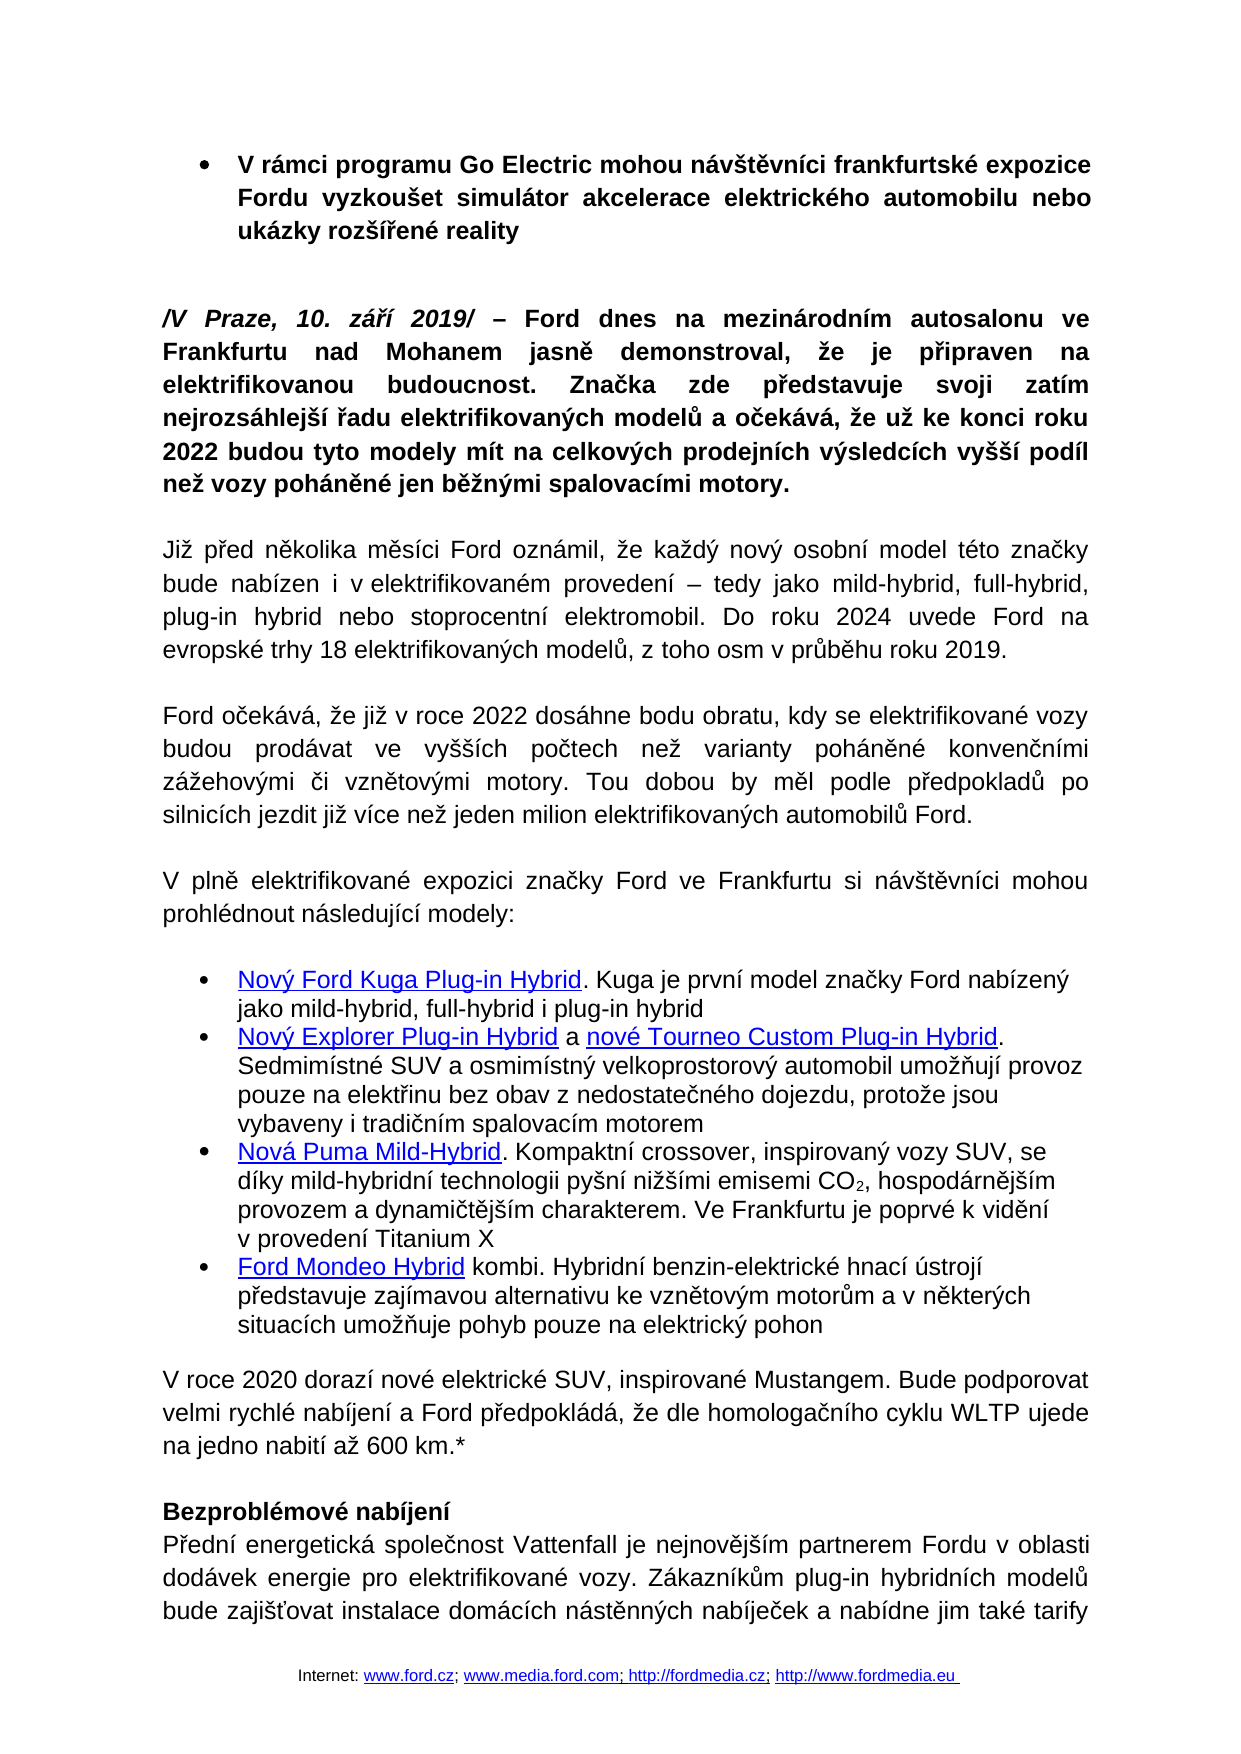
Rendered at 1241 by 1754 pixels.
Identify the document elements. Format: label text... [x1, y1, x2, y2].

text /V Praze, 10. září 2019/ – Ford dnes na mezinárodním autosalonu ve Frankfurtu nad Mohanem jasně demonstroval, že je připraven na elektrifikovanou budoucnost. Značka zde představuje svoji zatím nejrozsáhlejší řadu elektrifikovaných modelů a očekává, že už ke konci roku 2022 budou tyto modely mít na celkových prodejních výsledcích vyšší podíl než vozy poháněné jen běžnými spalovacími motory. [162, 304, 1090, 498]
text V roce 2020 dorazí nové elektrické SUV, inspirované Mustangem. Bude podporovat velmi rychlé nabíjení a Ford předpokládá, že dle homologačního cyklu WLTP ujede na jedno nabití až 600 km.* [162, 1365, 1090, 1460]
list Nová Puma Mild-Hybrid. Kompaktní crossover, inspirovaný vozy SUV, se díky mild-hybridní technologii pyšní nižšími emisemi CO2, hospodárnějším provozem a dynamičtějším charakterem. Ve Frankfurtu je poprvé k vidění v provedení Titanium X [200, 1137, 1090, 1252]
text V plně elektrifikované expozici značky Ford ve Frankfurtu si návštěvníci mohou prohlédnout následující modely: [162, 866, 1090, 927]
list Nový Explorer Plug-in Hybrid a nové Tourneo Custom Plug-in Hybrid. Sedmimístné SUV a osmimístný velkoprostorový automobil umožňují provoz pouze na elektřinu bez obav z nedostatečného dojezdu, protože jsou vybaveny i tradičním spalovacím motorem [200, 1022, 1090, 1137]
list Ford Mondeo Hybrid kombi. Hybridní benzin-elektrické hnací ústrojí představuje zajímavou alternativu ke vznětovým motorům a v některých situacích umožňuje pohyb pouze na elektrický pohon [200, 1252, 1090, 1339]
list Nový Ford Kuga Plug-in Hybrid. Kuga je první model značky Ford nabízený jako mild-hybrid, full-hybrid i plug-in hybrid [200, 965, 1090, 1022]
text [162, 1530, 1090, 1625]
text Bezproblémové nabíjení [162, 1497, 1090, 1526]
text Již před několika měsíci Ford oznámil, že každý nový osobní model této značky bude nabízen i v elektrifikovaném provedení – tedy jako mild-hybrid, full-hybrid, plug-in hybrid nebo stoprocentní elektromobil. Do roku 2024 uvede Ford na evropské trhy 18 elektrifikovaných modelů, z toho osm v průběhu roku 2019. [162, 536, 1090, 663]
text Ford očekává, že již v roce 2022 dosáhne bodu obratu, kdy se elektrifikované vozy budou prodávat ve vyšších počtech než varianty poháněné konvenčními zážehovými či vznětovými motory. Tou dobou by měl podle předpokladů po silnicích jezdit již více než jeden milion elektrifikovaných automobilů Ford. [162, 701, 1090, 828]
list V rámci programu Go Electric mohou návštěvníci frankfurtské expozice Fordu vyzkoušet simulátor akcelerace elektrického automobilu nebo ukázky rozšířené reality [200, 150, 1093, 245]
